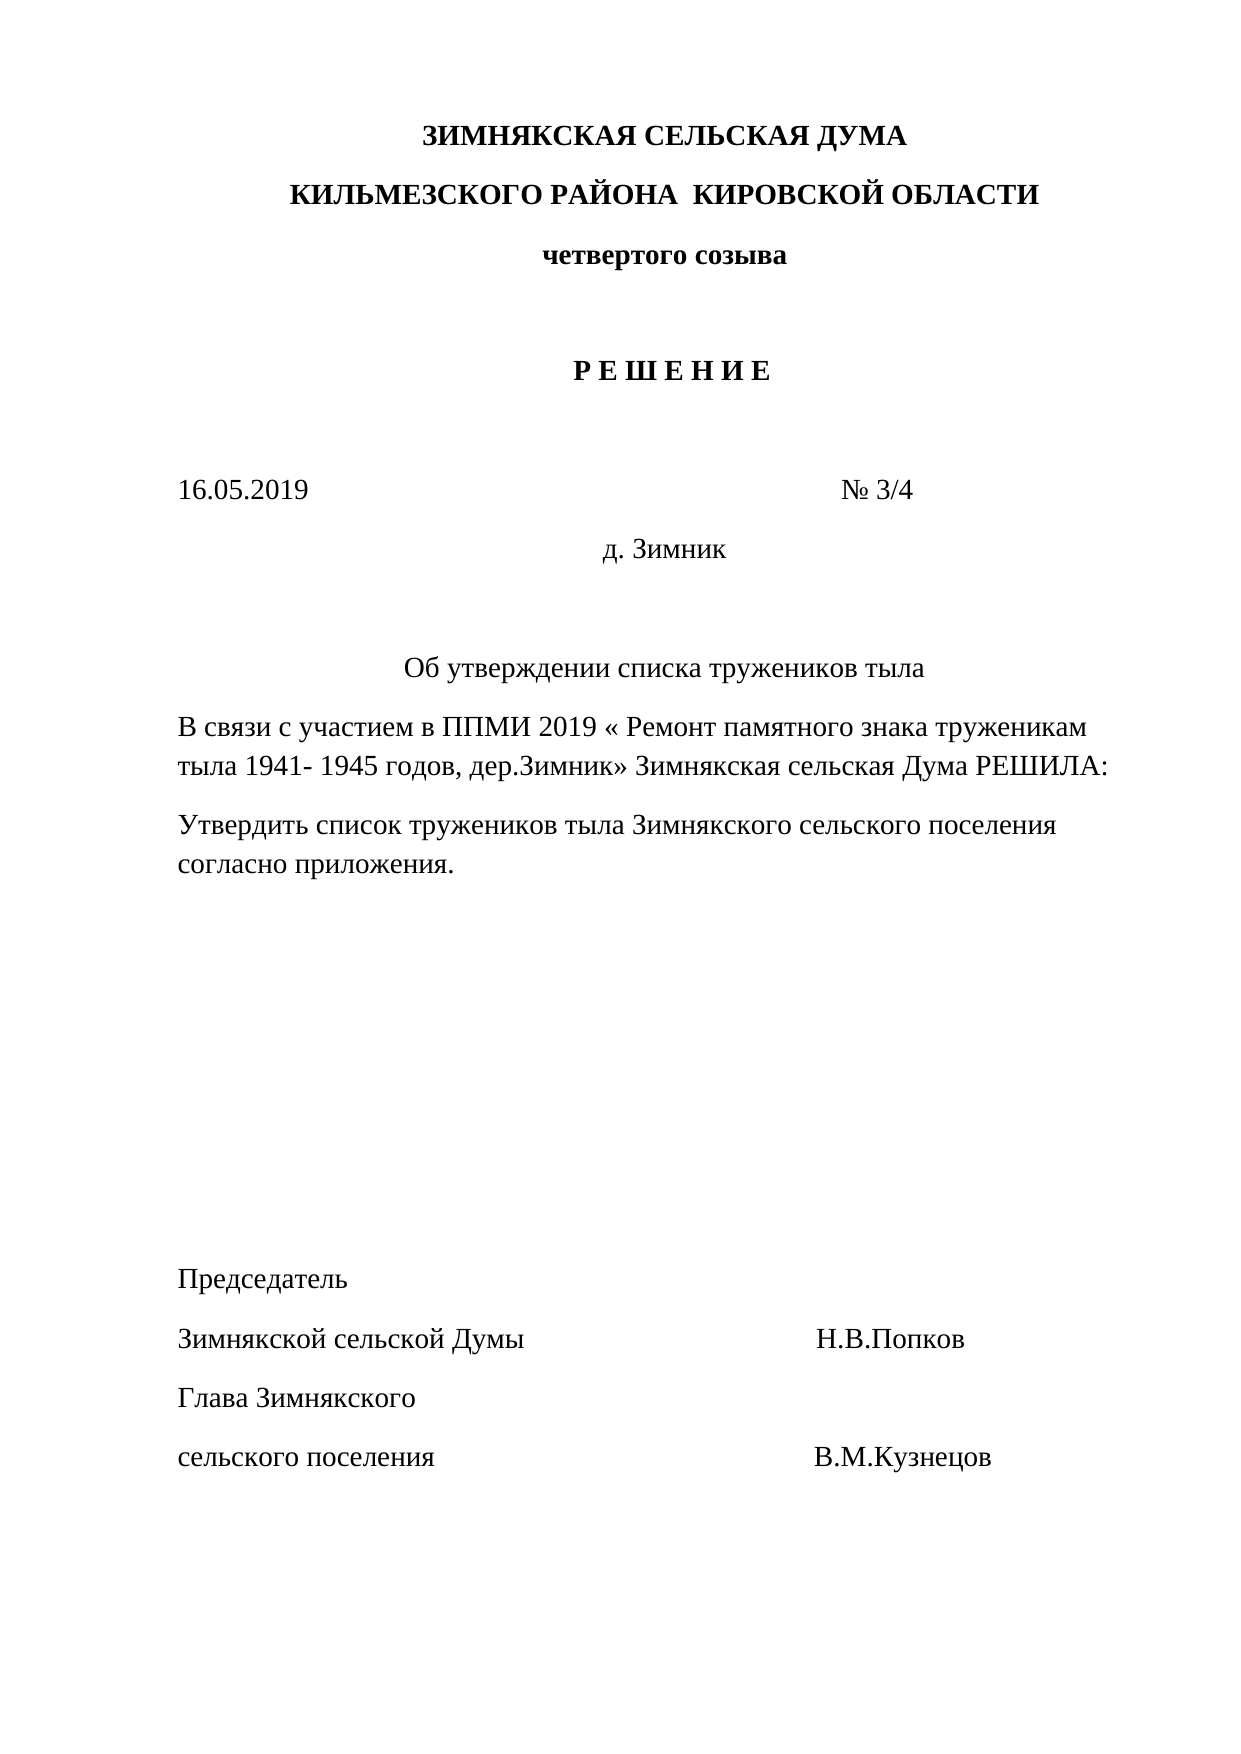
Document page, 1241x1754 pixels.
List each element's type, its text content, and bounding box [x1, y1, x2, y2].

text Р Е Ш Е Н И Е [177, 353, 1152, 387]
text В связи с участием в ППМИ 2019 « Ремонт памятного знака труженикам тыла 1941- 1945 годов, дер.Зимник» Зимнякская сельская Дума РЕШИЛА: [177, 709, 1152, 781]
text КИЛЬМЕЗСКОГО РАЙОНА КИРОВСКОЙ ОБЛАСТИ [177, 177, 1152, 211]
text Глава Зимнякского [177, 1380, 1152, 1414]
text Председатель [177, 1261, 1152, 1295]
text Утвердить список тружеников тыла Зимнякского сельского поселения согласно приложения. [177, 807, 1152, 879]
text сельского поселения В.М.Кузнецов [177, 1439, 1152, 1473]
text Зимнякской сельской Думы Н.В.Попков [177, 1321, 1152, 1354]
text ЗИМНЯКСКАЯ СЕЛЬСКАЯ ДУМА [177, 118, 1152, 152]
text 16.05.2019 № 3/4 [177, 472, 1152, 505]
text д. Зимник [177, 531, 1152, 565]
text четвертого созыва [177, 237, 1152, 270]
text Об утверждении списка тружеников тыла [177, 650, 1152, 683]
